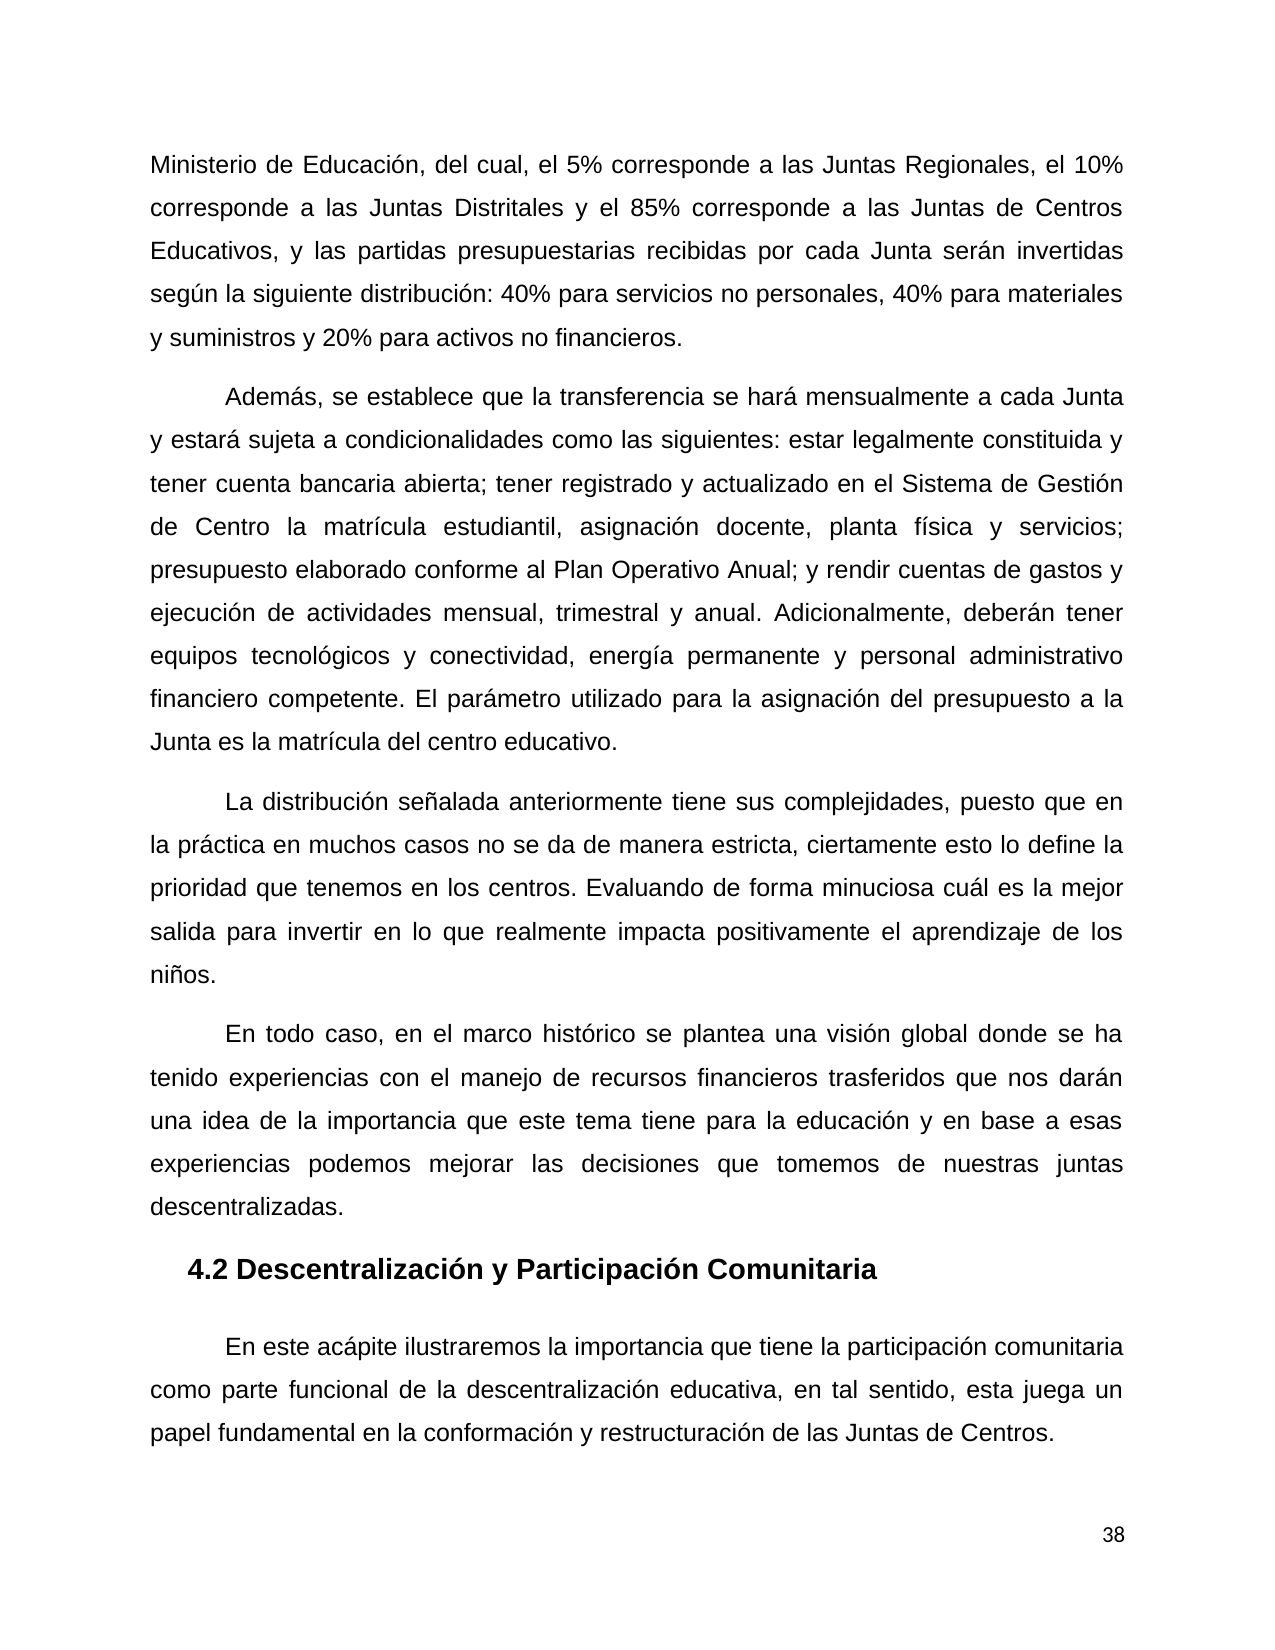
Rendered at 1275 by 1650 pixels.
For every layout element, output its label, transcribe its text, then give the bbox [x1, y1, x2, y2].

text En este acápite ilustraremos la importancia que tiene la participación comunitaria como parte funcional de la descentralización educativa, en tal sentido, esta juega un papel fundamental en la conformación y restructuración de las Juntas de Centros. [150, 1332, 1125, 1447]
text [150, 150, 1125, 351]
text En todo caso, en el marco histórico se plantea una visión global donde se ha tenido experiencias con el manejo de recursos financieros trasferidos que nos darán una idea de la importancia que este tema tiene para la educación y en base a esas experiencias podemos mejorar las decisiones que tomemos de nuestras juntas descentralizadas. [150, 1019, 1125, 1221]
subtitle 4.2 Descentralización y Participación Comunitaria [187, 1252, 1125, 1285]
text Además, se establece que la transferencia se hará mensualmente a cada Junta y estará sujeta a condicionalidades como las siguientes: estar legalmente constituida y tener cuenta bancaria abierta; tener registrado y actualizado en el Sistema de Gestión de Centro la matrícula estudiantil, asignación docente, planta física y servicios; presupuesto elaborado conforme al Plan Operativo Anual; y rendir cuentas de gastos y ejecución de actividades mensual, trimestral y anual. Adicionalmente, deberán tener equipos tecnológicos y conectividad, energía permanente y personal administrativo financiero competente. El parámetro utilizado para la asignación del presupuesto a la Junta es la matrícula del centro educativo. [150, 382, 1125, 756]
text La distribución señalada anteriormente tiene sus complejidades, puesto que en la práctica en muchos casos no se da de manera estricta, ciertamente esto lo define la prioridad que tenemos en los centros. Evaluando de forma minuciosa cuál es la mejor salida para invertir en lo que realmente impacta positivamente el aprendizaje de los niños. [150, 787, 1125, 988]
